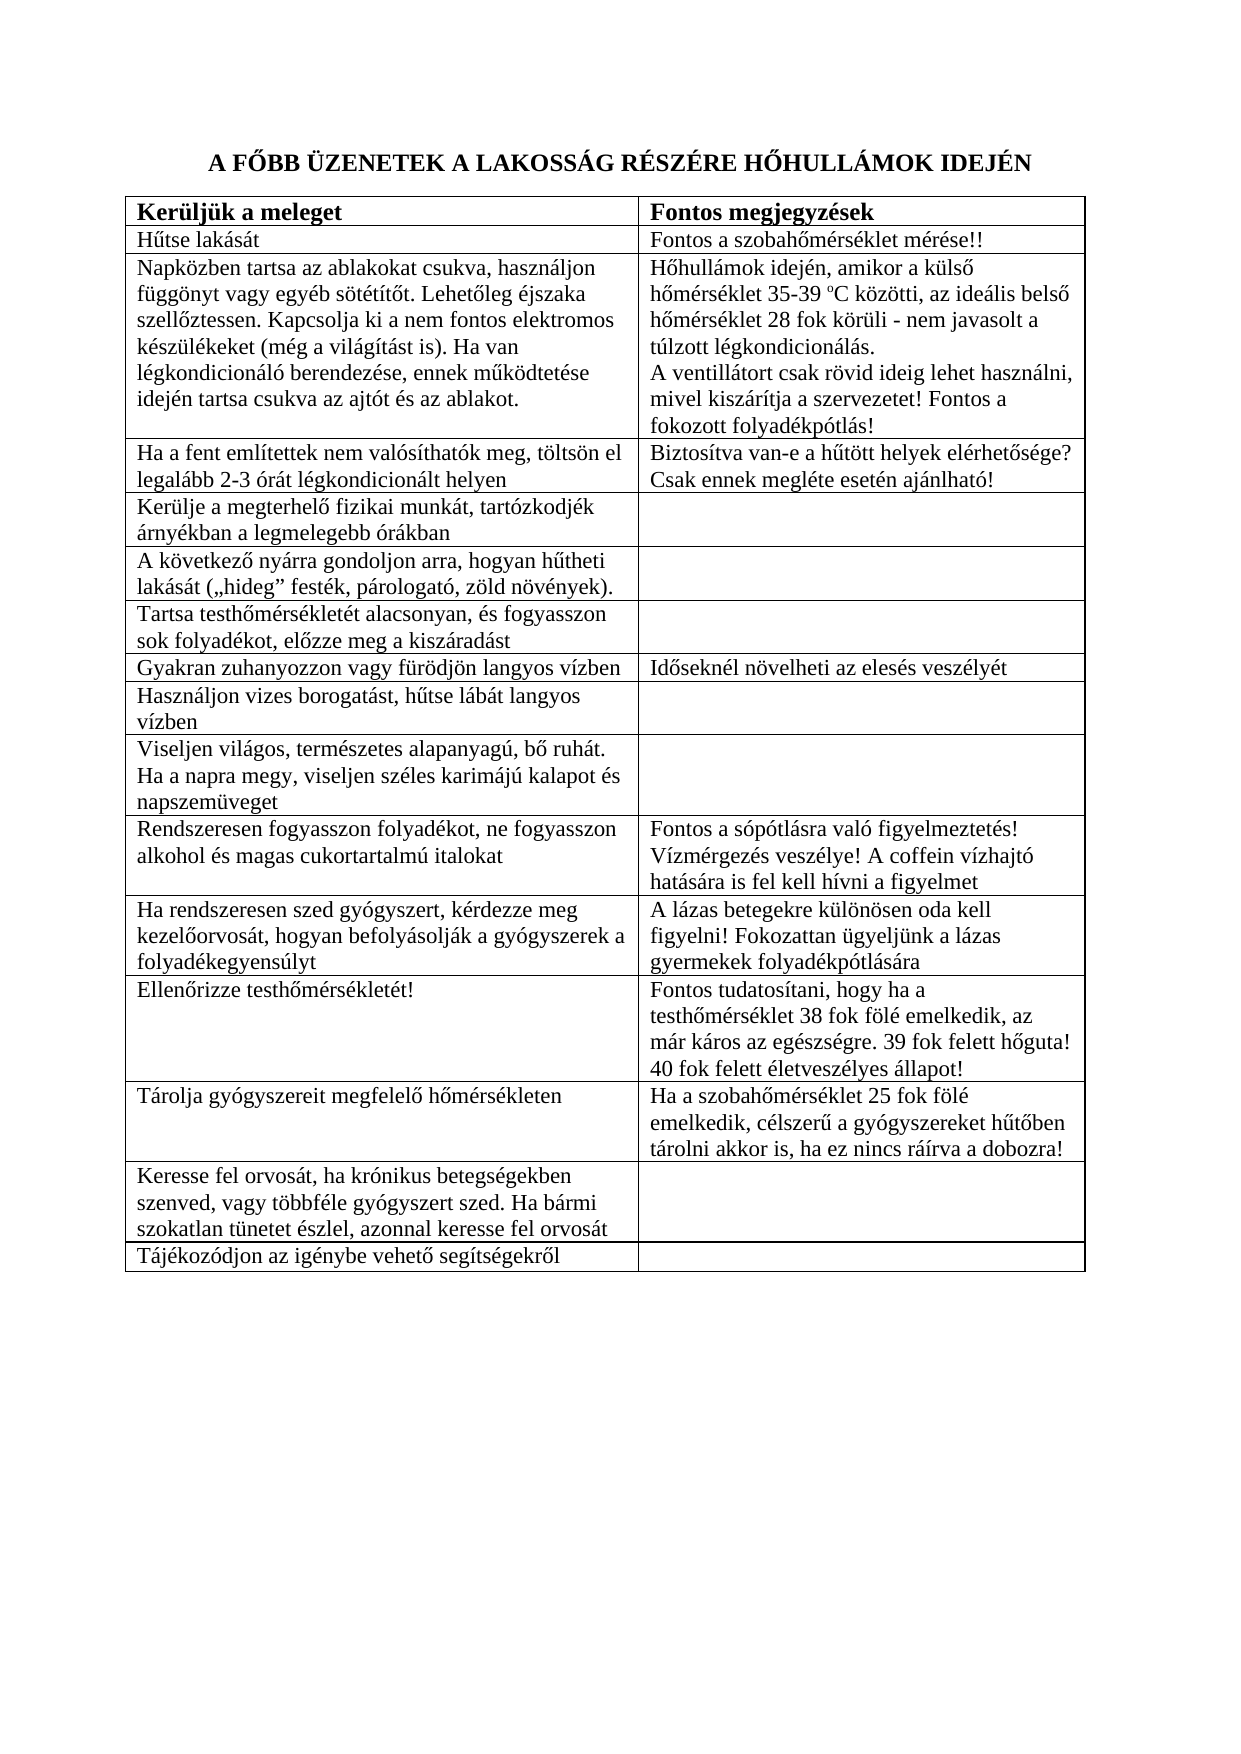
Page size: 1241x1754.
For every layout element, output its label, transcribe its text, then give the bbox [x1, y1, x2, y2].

table_cell [639, 493, 1084, 546]
table_cell Viseljen világos, természetes alapanyagú, bő ruhát. Ha a napra megy, viseljen széles karimájú kalapot és napszemüveget [126, 735, 638, 814]
table_cell A következő nyárra gondoljon arra, hogyan hűtheti lakását („hideg” festék, párologató, zöld növények). [126, 547, 638, 599]
table_cell [639, 1243, 1084, 1271]
text A FŐBB ÜZENETEK A LAKOSSÁG RÉSZÉRE HŐHULLÁMOK IDEJÉN [148, 148, 1093, 176]
table_cell Fontos tudatosítani, hogy ha a testhőmérséklet 38 fok fölé emelkedik, az már káros az egészségre. 39 fok felett hőguta! 40 fok felett életveszélyes állapot! [639, 976, 1084, 1081]
table_cell Fontos a sópótlásra való figyelmeztetés! Vízmérgezés veszélye! A coffein vízhajtó hatására is fel kell hívni a figyelmet [639, 816, 1084, 894]
table_cell Hőhullámok idején, amikor a külső hőmérséklet 35-39 oC közötti, az ideális belső hőmérséklet 28 fok körüli - nem javasolt a túlzott légkondicionálás. A ventillátort csak rövid ideig lehet használni, mivel kiszárítja a szervezetet! Fontos a fokozott folyadékpótlás! [639, 254, 1084, 438]
table_header Kerüljük a meleget [126, 197, 638, 225]
table_cell Gyakran zuhanyozzon vagy fürödjön langyos vízben [126, 654, 638, 681]
table_cell Fontos a szobahőmérséklet mérése!! [639, 226, 1084, 253]
table_cell Időseknél növelheti az elesés veszélyét [639, 654, 1084, 681]
table_cell Rendszeresen fogyasszon folyadékot, ne fogyasszon alkohol és magas cukortartalmú italokat [126, 816, 638, 894]
table_cell [639, 682, 1084, 734]
table_cell [639, 1162, 1084, 1241]
table_cell Napközben tartsa az ablakokat csukva, használjon függönyt vagy egyéb sötétítőt. Lehetőleg éjszaka szellőztessen. Kapcsolja ki a nem fontos elektromos készülékeket (még a világítást is). Ha van légkondicionáló berendezése, ennek működtetése idején tartsa csukva az ajtót és az ablakot. [126, 254, 638, 438]
table_cell Ha a szobahőmérséklet 25 fok fölé emelkedik, célszerű a gyógyszereket hűtőben tárolni akkor is, ha ez nincs ráírva a dobozra! [639, 1082, 1084, 1161]
table_cell Kerülje a megterhelő fizikai munkát, tartózkodjék árnyékban a legmelegebb órákban [126, 493, 638, 546]
table_cell Keresse fel orvosát, ha krónikus betegségekben szenved, vagy többféle gyógyszert szed. Ha bármi szokatlan tünetet észlel, azonnal keresse fel orvosát [126, 1162, 638, 1241]
table_cell Ellenőrizze testhőmérsékletét! [126, 976, 638, 1081]
table_cell [639, 601, 1084, 653]
table_cell Ha a fent említettek nem valósíthatók meg, töltsön el legalább 2-3 órát légkondicionált helyen [126, 439, 638, 492]
table_header Fontos megjegyzések [639, 197, 1084, 225]
table_cell Használjon vizes borogatást, hűtse lábát langyos vízben [126, 682, 638, 734]
table_cell Biztosítva van-e a hűtött helyek elérhetősége? Csak ennek megléte esetén ajánlható! [639, 439, 1084, 492]
table_cell Tartsa testhőmérsékletét alacsonyan, és fogyasszon sok folyadékot, előzze meg a kiszáradást [126, 601, 638, 653]
table_cell Ha rendszeresen szed gyógyszert, kérdezze meg kezelőorvosát, hogyan befolyásolják a gyógyszerek a folyadékegyensúlyt [126, 896, 638, 975]
table_cell Tárolja gyógyszereit megfelelő hőmérsékleten [126, 1082, 638, 1161]
table_cell Hűtse lakását [126, 226, 638, 253]
table_cell [639, 735, 1084, 814]
table_cell [639, 547, 1084, 599]
table_cell Tájékozódjon az igénybe vehető segítségekről [126, 1243, 638, 1271]
table_cell A lázas betegekre különösen oda kell figyelni! Fokozattan ügyeljünk a lázas gyermekek folyadékpótlására [639, 896, 1084, 975]
